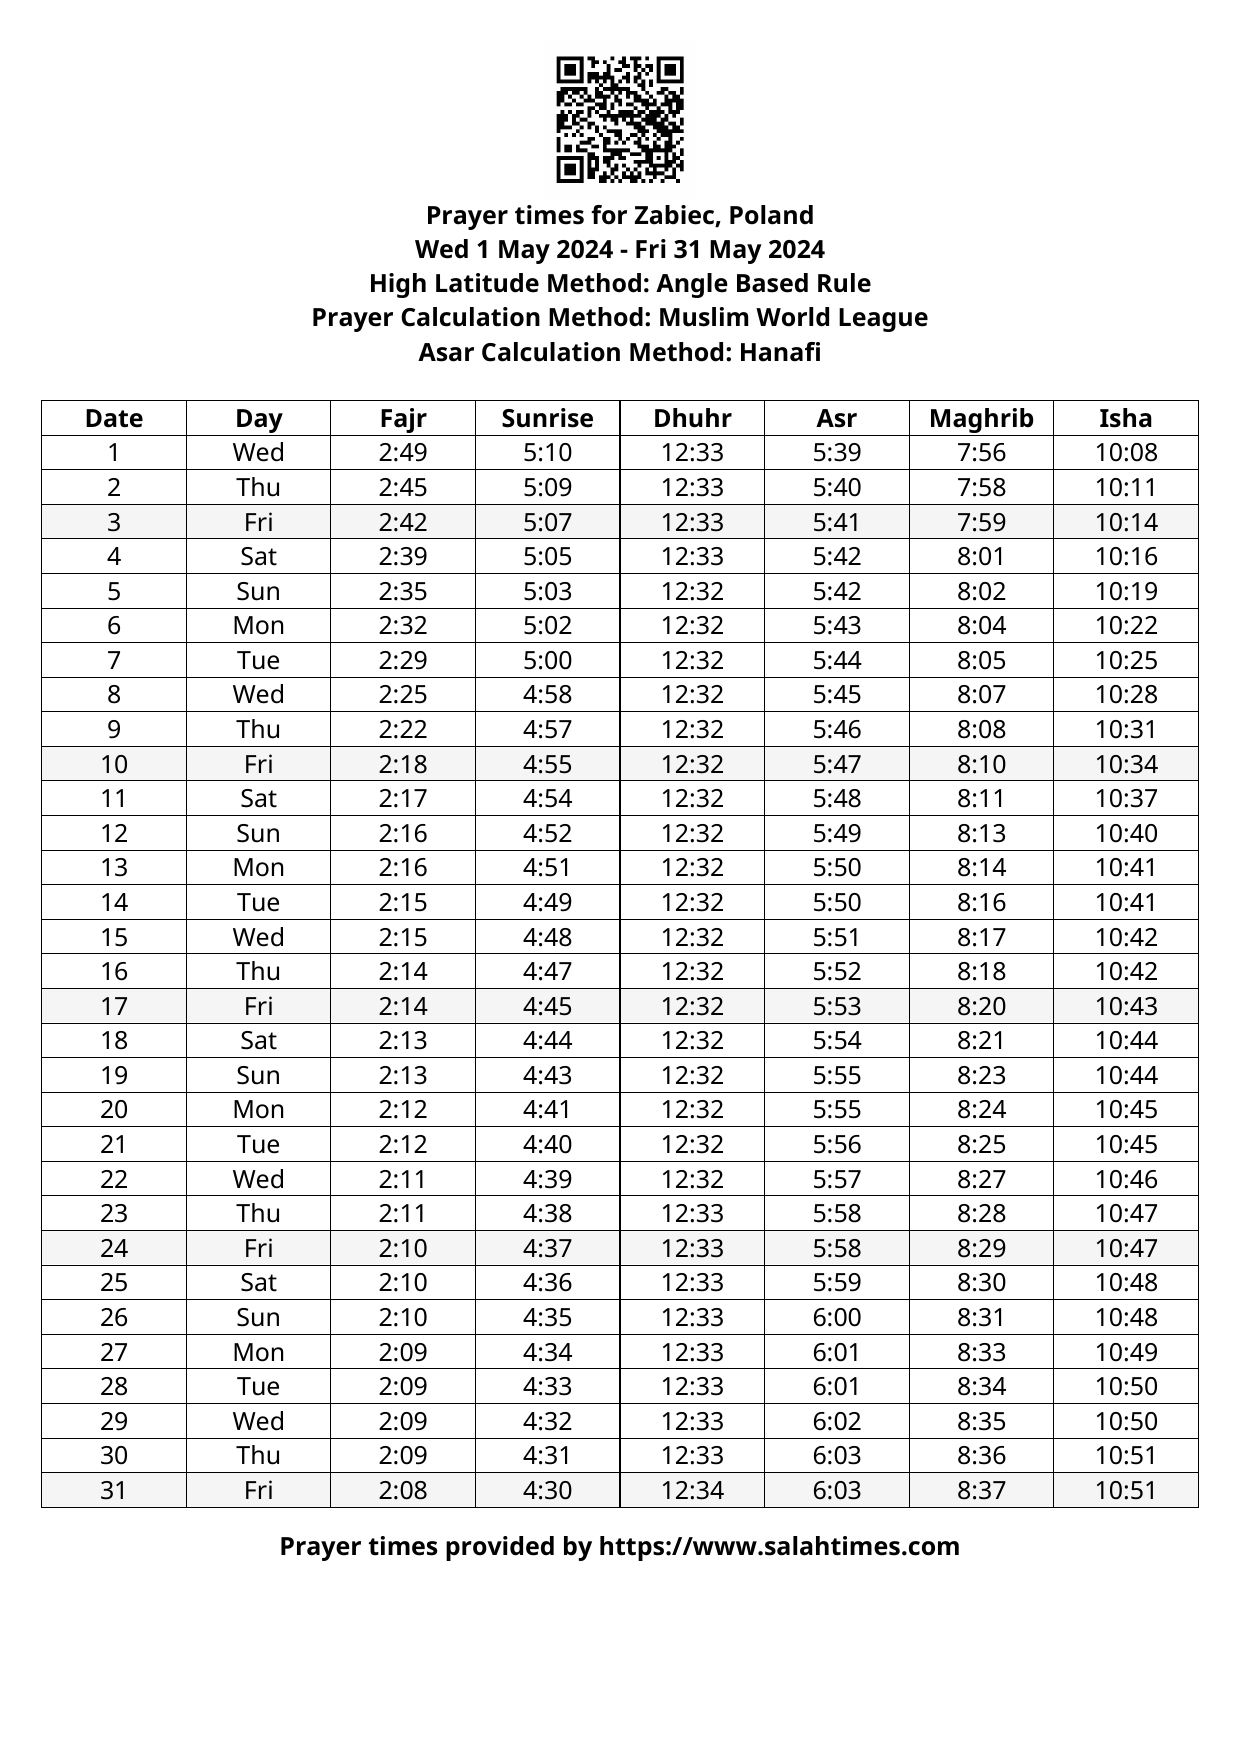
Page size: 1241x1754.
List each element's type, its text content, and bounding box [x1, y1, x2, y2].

table_cell 10:45 [1054, 1127, 1198, 1161]
table_cell Sat [187, 1024, 330, 1057]
table_cell 10:40 [1054, 816, 1198, 849]
table_cell 26 [42, 1300, 186, 1334]
table_cell 10:49 [1054, 1335, 1198, 1368]
table_cell 10:43 [1054, 989, 1198, 1022]
table_cell Fri [187, 747, 330, 780]
text Prayer times provided by https://www.salahtimes.com [42, 1528, 1198, 1563]
table_cell 10:16 [1054, 539, 1198, 573]
table_cell 2:13 [331, 1058, 475, 1092]
table_cell 10:22 [1054, 609, 1198, 642]
table_cell 5:52 [765, 954, 909, 988]
table_cell 10:51 [1054, 1473, 1198, 1507]
table_cell 4:44 [476, 1024, 619, 1057]
table_cell 2:10 [331, 1266, 475, 1299]
table_cell 5 [42, 574, 186, 607]
table_cell 8:27 [910, 1162, 1053, 1195]
table_cell 13 [42, 851, 186, 884]
table_cell 10:44 [1054, 1058, 1198, 1092]
table_cell 8:30 [910, 1266, 1053, 1299]
table_cell 8:04 [910, 609, 1053, 642]
table_cell 2:10 [331, 1231, 475, 1264]
table_cell 5:03 [476, 574, 619, 607]
table_cell 8:02 [910, 574, 1053, 607]
table_cell 5:51 [765, 920, 909, 953]
table_cell Wed [187, 920, 330, 953]
table_cell 12:32 [621, 643, 764, 677]
table_cell Sun [187, 574, 330, 607]
table_cell 5:44 [765, 643, 909, 677]
table_cell 5:46 [765, 712, 909, 746]
table_cell 4:33 [476, 1369, 619, 1403]
table_header Date [42, 401, 186, 434]
table_cell 12:33 [621, 1231, 764, 1264]
table_cell 10:31 [1054, 712, 1198, 746]
table_cell 5:50 [765, 885, 909, 919]
table_cell Tue [187, 885, 330, 919]
table_cell 8:31 [910, 1300, 1053, 1334]
table_header Sunrise [476, 401, 619, 434]
table_cell 12:32 [621, 747, 764, 780]
table_cell 12:32 [621, 781, 764, 815]
table_header Fajr [331, 401, 475, 434]
table_cell 5:48 [765, 781, 909, 815]
table_cell 5:56 [765, 1127, 909, 1161]
table_cell 2:09 [331, 1369, 475, 1403]
table_cell 7 [42, 643, 186, 677]
table_cell 2:09 [331, 1439, 475, 1472]
table_cell 6:03 [765, 1439, 909, 1472]
table_cell 2:45 [331, 470, 475, 504]
table_cell 4:57 [476, 712, 619, 746]
table_cell Sat [187, 781, 330, 815]
table_cell 8:10 [910, 747, 1053, 780]
table_cell 5:39 [765, 436, 909, 469]
table_cell 4:52 [476, 816, 619, 849]
table_cell 5:42 [765, 574, 909, 607]
table_cell 10:44 [1054, 1024, 1198, 1057]
table_cell 10:08 [1054, 436, 1198, 469]
table_cell Sat [187, 539, 330, 573]
table_cell Sat [187, 1266, 330, 1299]
table_cell Tue [187, 643, 330, 677]
table_cell 12:33 [621, 1300, 764, 1334]
table_cell 4:58 [476, 678, 619, 711]
table_cell 5:43 [765, 609, 909, 642]
table_header Dhuhr [621, 401, 764, 434]
table_cell 5:58 [765, 1196, 909, 1230]
table_cell 8:35 [910, 1404, 1053, 1437]
table_cell Thu [187, 1196, 330, 1230]
table_cell Thu [187, 1439, 330, 1472]
table_cell 8:01 [910, 539, 1053, 573]
table_cell 5:55 [765, 1058, 909, 1092]
table_cell 4:47 [476, 954, 619, 988]
table_header Day [187, 401, 330, 434]
table_header Isha [1054, 401, 1198, 434]
table_cell 4:38 [476, 1196, 619, 1230]
table_cell 2:09 [331, 1404, 475, 1437]
table_cell 5:41 [765, 505, 909, 538]
table_cell 8:11 [910, 781, 1053, 815]
table_cell 2:15 [331, 920, 475, 953]
table_cell 2:22 [331, 712, 475, 746]
table_cell 2:32 [331, 609, 475, 642]
table_cell 12:33 [621, 436, 764, 469]
table_cell 5:59 [765, 1266, 909, 1299]
table_cell 5:49 [765, 816, 909, 849]
table_cell 10:50 [1054, 1404, 1198, 1437]
table_cell 5:42 [765, 539, 909, 573]
table_cell 4:48 [476, 920, 619, 953]
table_cell Wed [187, 436, 330, 469]
table_cell 4:41 [476, 1093, 619, 1126]
table_cell Mon [187, 609, 330, 642]
table_cell 5:57 [765, 1162, 909, 1195]
table_cell 8:37 [910, 1473, 1053, 1507]
text Wed 1 May 2024 - Fri 31 May 2024 [42, 232, 1198, 266]
table_cell 8:23 [910, 1058, 1053, 1092]
table_cell 6 [42, 609, 186, 642]
table_cell 2:10 [331, 1300, 475, 1334]
table_cell 5:58 [765, 1231, 909, 1264]
table_cell Mon [187, 851, 330, 884]
table_cell 4:45 [476, 989, 619, 1022]
table_cell 8:29 [910, 1231, 1053, 1264]
table_cell 10:25 [1054, 643, 1198, 677]
table_cell 18 [42, 1024, 186, 1057]
text High Latitude Method: Angle Based Rule [42, 266, 1198, 300]
table_cell 4:34 [476, 1335, 619, 1368]
table_cell 29 [42, 1404, 186, 1437]
table_cell 12:32 [621, 712, 764, 746]
text Asar Calculation Method: Hanafi [42, 334, 1198, 368]
table_cell 22 [42, 1162, 186, 1195]
table_cell 4:31 [476, 1439, 619, 1472]
table_cell 10:47 [1054, 1196, 1198, 1230]
table_cell 8:28 [910, 1196, 1053, 1230]
table_cell 12:32 [621, 1058, 764, 1092]
table_cell Sun [187, 1300, 330, 1334]
table_cell 2:42 [331, 505, 475, 538]
table_cell 2:14 [331, 989, 475, 1022]
table_cell 2:25 [331, 678, 475, 711]
table_cell 25 [42, 1266, 186, 1299]
table_cell 8:21 [910, 1024, 1053, 1057]
table_cell 1 [42, 436, 186, 469]
table_cell Mon [187, 1335, 330, 1368]
table_cell 5:07 [476, 505, 619, 538]
table_cell 4:36 [476, 1266, 619, 1299]
table_cell 17 [42, 989, 186, 1022]
table_cell Thu [187, 470, 330, 504]
table_cell 14 [42, 885, 186, 919]
table_cell 10:42 [1054, 920, 1198, 953]
table_cell 12:32 [621, 1127, 764, 1161]
table_cell 10:37 [1054, 781, 1198, 815]
table_cell 12:33 [621, 1439, 764, 1472]
table_cell 12:34 [621, 1473, 764, 1507]
table_cell 12:32 [621, 920, 764, 953]
table_cell 7:58 [910, 470, 1053, 504]
table_header Asr [765, 401, 909, 434]
table_cell 23 [42, 1196, 186, 1230]
table_cell 12:33 [621, 1369, 764, 1403]
table_cell 31 [42, 1473, 186, 1507]
table_cell 2:29 [331, 643, 475, 677]
table_cell 12:32 [621, 574, 764, 607]
table_cell 4:40 [476, 1127, 619, 1161]
table_cell 10:11 [1054, 470, 1198, 504]
table_cell 5:45 [765, 678, 909, 711]
table_cell 6:01 [765, 1335, 909, 1368]
table_cell Fri [187, 989, 330, 1022]
table_cell 10:46 [1054, 1162, 1198, 1195]
table_cell 10:47 [1054, 1231, 1198, 1264]
table_cell 5:54 [765, 1024, 909, 1057]
table_cell 2:09 [331, 1335, 475, 1368]
table_cell 6:01 [765, 1369, 909, 1403]
table_cell 5:47 [765, 747, 909, 780]
table_cell 2 [42, 470, 186, 504]
table_cell 2:39 [331, 539, 475, 573]
table_cell 4:35 [476, 1300, 619, 1334]
table_cell 8 [42, 678, 186, 711]
table_cell 2:49 [331, 436, 475, 469]
table_cell 12:32 [621, 816, 764, 849]
table_cell 8:18 [910, 954, 1053, 988]
table_cell 5:40 [765, 470, 909, 504]
table_cell 12:33 [621, 470, 764, 504]
table_cell Fri [187, 1231, 330, 1264]
table_cell 12:32 [621, 1093, 764, 1126]
table_cell 10:48 [1054, 1300, 1198, 1334]
table_cell 12:32 [621, 678, 764, 711]
text Prayer times for Zabiec, Poland [42, 198, 1198, 232]
table_cell 2:12 [331, 1127, 475, 1161]
table_cell 4:39 [476, 1162, 619, 1195]
table_cell 6:02 [765, 1404, 909, 1437]
table_cell Thu [187, 954, 330, 988]
table_cell 11 [42, 781, 186, 815]
table_cell 10:28 [1054, 678, 1198, 711]
table_cell 8:33 [910, 1335, 1053, 1368]
table_cell 20 [42, 1093, 186, 1126]
table_cell 10:42 [1054, 954, 1198, 988]
table_cell 16 [42, 954, 186, 988]
table_cell 12:32 [621, 885, 764, 919]
table_cell 28 [42, 1369, 186, 1403]
table_cell 2:16 [331, 816, 475, 849]
table_cell 2:14 [331, 954, 475, 988]
table_cell 8:25 [910, 1127, 1053, 1161]
table_cell 5:55 [765, 1093, 909, 1126]
table_cell 12 [42, 816, 186, 849]
table_cell Fri [187, 1473, 330, 1507]
table_cell 2:08 [331, 1473, 475, 1507]
table_cell 6:03 [765, 1473, 909, 1507]
table_cell 8:16 [910, 885, 1053, 919]
table_cell 4 [42, 539, 186, 573]
table_cell Tue [187, 1369, 330, 1403]
table_cell 12:33 [621, 1335, 764, 1368]
table_cell 12:33 [621, 1196, 764, 1230]
table_cell 10:50 [1054, 1369, 1198, 1403]
table_cell 12:32 [621, 954, 764, 988]
table_cell 5:53 [765, 989, 909, 1022]
table_cell Wed [187, 1404, 330, 1437]
table_cell Wed [187, 1162, 330, 1195]
table_cell 4:32 [476, 1404, 619, 1437]
table_cell 10:41 [1054, 885, 1198, 919]
table_header Maghrib [910, 401, 1053, 434]
table_cell 10 [42, 747, 186, 780]
table_cell 4:49 [476, 885, 619, 919]
table_cell 27 [42, 1335, 186, 1368]
table_cell 10:41 [1054, 851, 1198, 884]
table_cell 8:17 [910, 920, 1053, 953]
table_cell 19 [42, 1058, 186, 1092]
table_cell 5:09 [476, 470, 619, 504]
table_cell 5:00 [476, 643, 619, 677]
table_cell 8:13 [910, 816, 1053, 849]
table_cell 4:51 [476, 851, 619, 884]
table_cell 10:51 [1054, 1439, 1198, 1472]
table_cell 4:55 [476, 747, 619, 780]
table_cell 7:56 [910, 436, 1053, 469]
table_cell 12:33 [621, 1266, 764, 1299]
table_cell 6:00 [765, 1300, 909, 1334]
table_cell Fri [187, 505, 330, 538]
table_cell 2:11 [331, 1162, 475, 1195]
table_cell 12:33 [621, 539, 764, 573]
table_cell 3 [42, 505, 186, 538]
table_cell 2:11 [331, 1196, 475, 1230]
table_cell Mon [187, 1093, 330, 1126]
table_cell 12:32 [621, 989, 764, 1022]
table_cell 8:07 [910, 678, 1053, 711]
table_cell 4:37 [476, 1231, 619, 1264]
table_cell 8:05 [910, 643, 1053, 677]
table_cell 2:12 [331, 1093, 475, 1126]
table_cell 10:45 [1054, 1093, 1198, 1126]
table_cell Sun [187, 816, 330, 849]
table_cell 10:34 [1054, 747, 1198, 780]
table_cell 8:34 [910, 1369, 1053, 1403]
table_cell 2:18 [331, 747, 475, 780]
table_cell 24 [42, 1231, 186, 1264]
table_cell 30 [42, 1439, 186, 1472]
picture [542, 41, 699, 198]
table_cell 5:50 [765, 851, 909, 884]
table_cell 8:24 [910, 1093, 1053, 1126]
table_cell 8:36 [910, 1439, 1053, 1472]
table_cell 5:10 [476, 436, 619, 469]
table_cell 12:32 [621, 1024, 764, 1057]
table_cell 5:05 [476, 539, 619, 573]
table_cell 12:32 [621, 1162, 764, 1195]
table_cell 4:30 [476, 1473, 619, 1507]
table_cell 12:33 [621, 505, 764, 538]
table_cell 12:32 [621, 609, 764, 642]
table_cell 2:13 [331, 1024, 475, 1057]
table_cell 4:43 [476, 1058, 619, 1092]
table_cell 5:02 [476, 609, 619, 642]
table_cell Wed [187, 678, 330, 711]
table_cell 10:48 [1054, 1266, 1198, 1299]
table_cell 8:20 [910, 989, 1053, 1022]
table_cell 8:08 [910, 712, 1053, 746]
table_cell 15 [42, 920, 186, 953]
table_cell 4:54 [476, 781, 619, 815]
table_cell 12:33 [621, 1404, 764, 1437]
table_cell 21 [42, 1127, 186, 1161]
text Prayer Calculation Method: Muslim World League [42, 300, 1198, 334]
table_cell 12:32 [621, 851, 764, 884]
table_cell 9 [42, 712, 186, 746]
table_cell 2:35 [331, 574, 475, 607]
table_cell 8:14 [910, 851, 1053, 884]
table_cell 10:19 [1054, 574, 1198, 607]
table_cell Tue [187, 1127, 330, 1161]
table_cell 2:17 [331, 781, 475, 815]
table_cell Thu [187, 712, 330, 746]
table_cell Sun [187, 1058, 330, 1092]
table_cell 2:15 [331, 885, 475, 919]
table_cell 2:16 [331, 851, 475, 884]
table_cell 10:14 [1054, 505, 1198, 538]
table_cell 7:59 [910, 505, 1053, 538]
